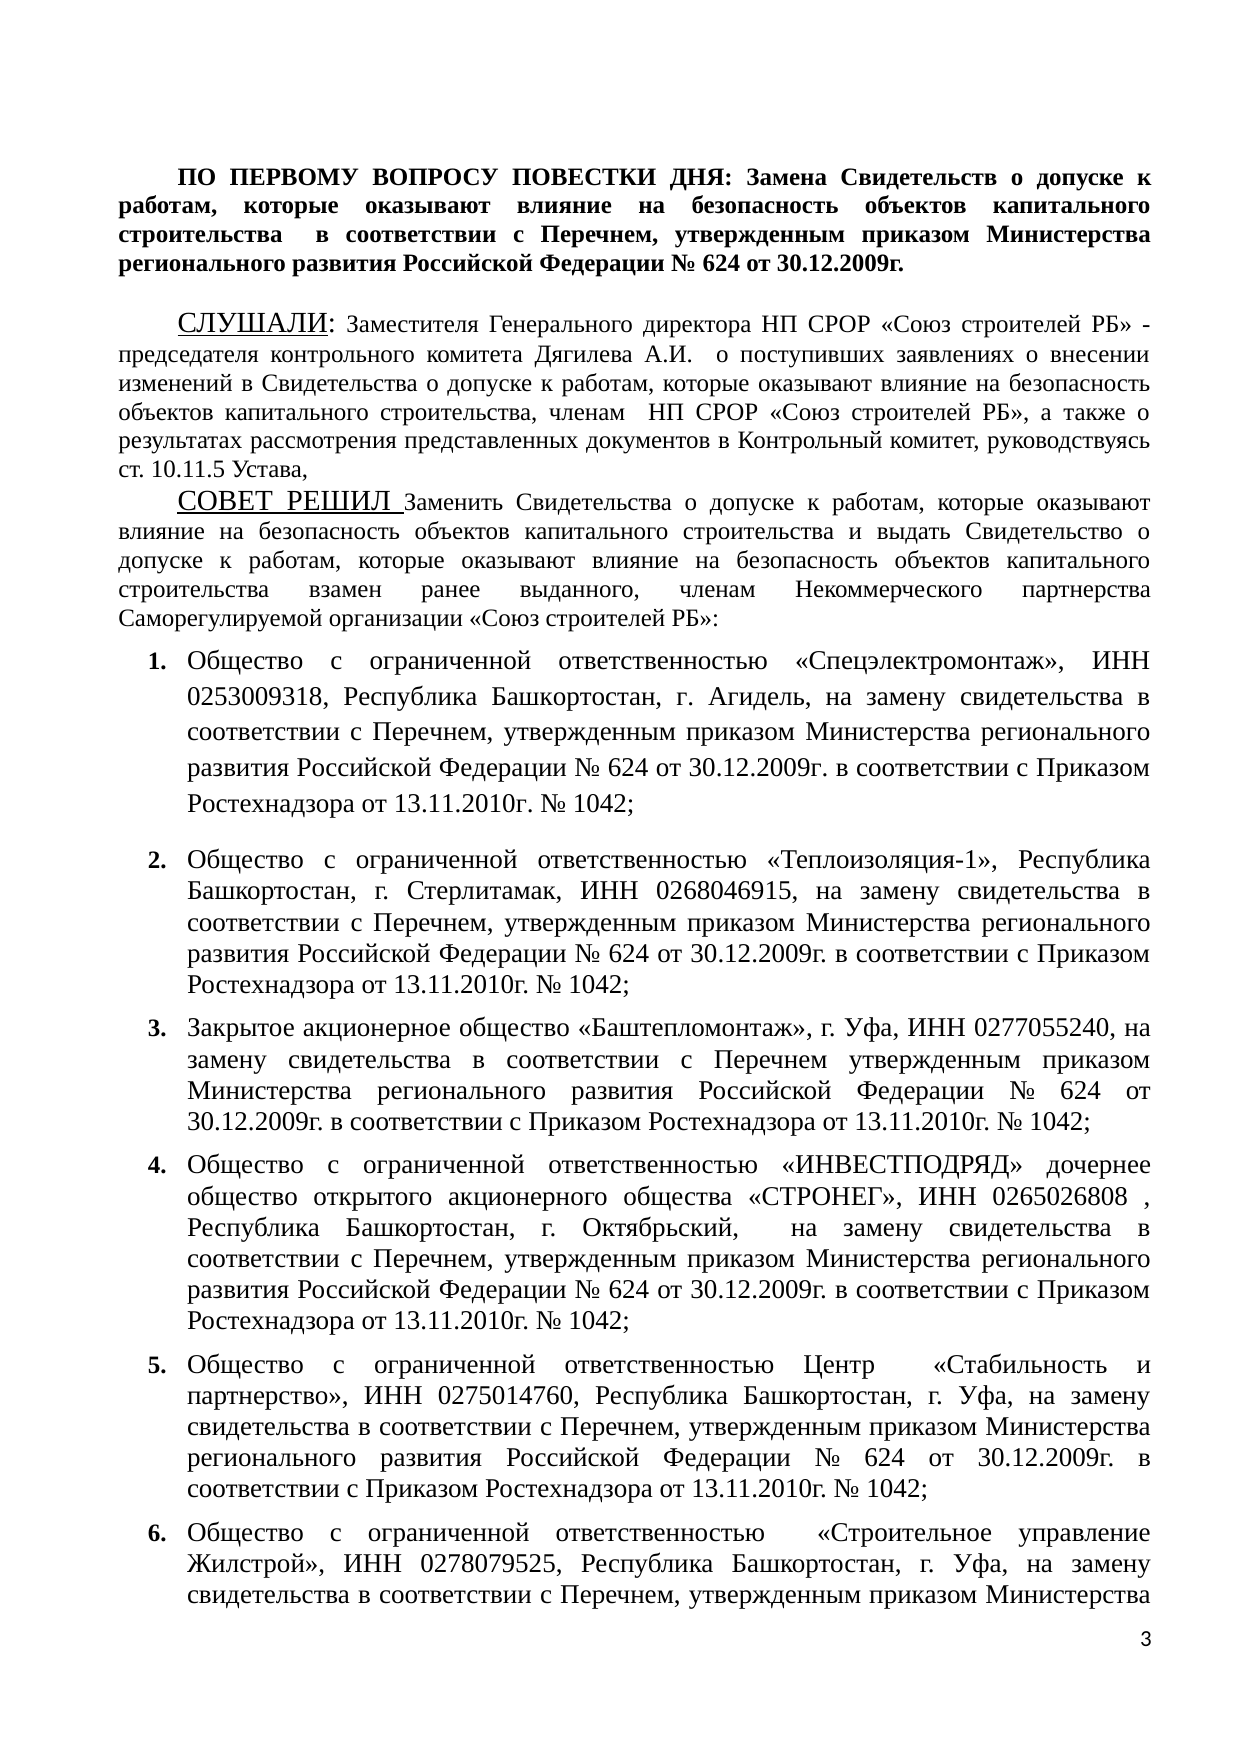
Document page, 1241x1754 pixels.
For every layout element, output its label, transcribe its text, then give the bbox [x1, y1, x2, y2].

text СОВЕТ РЕШИЛ Заменить Свидетельства о допуске к работам, которые оказывают влияние на безопасность объектов капитального строительства и выдать Свидетельство о допуске к работам, которые оказывают влияние на безопасность объектов капитального строительства взамен ранее выданного, членам Некоммерческого партнерства Саморегулируемой организации «Союз строителей РБ»: [118, 483, 1152, 631]
text ПО ПЕРВОМУ ВОПРОСУ ПОВЕСТКИ ДНЯ: Замена Свидетельств о допуске к работам, которые оказывают влияние на безопасность объектов капитального строительства в соответствии с Перечнем, утвержденным приказом Министерства регионального развития Российской Федерации № 624 от 30.12.2009г. [118, 162, 1152, 277]
list Общество с ограниченной ответственностью Центр «Стабильность и партнерство», ИНН 0275014760, Республика Башкортостан, г. Уфа, на замену свидетельства в соответствии с Перечнем, утвержденным приказом Министерства регионального развития Российской Федерации № 624 от 30.12.2009г. в соответствии с Приказом Ростехнадзора от 13.11.2010г. № 1042; [148, 1348, 1152, 1504]
list Общество с ограниченной ответственностью «Теплоизоляция-1», Республика Башкортостан, г. Стерлитамак, ИНН 0268046915, на замену свидетельства в соответствии с Перечнем, утвержденным приказом Министерства регионального развития Российской Федерации № 624 от 30.12.2009г. в соответствии с Приказом Ростехнадзора от 13.11.2010г. № 1042; [148, 843, 1152, 999]
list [148, 1516, 1152, 1610]
text СЛУШАЛИ: Заместителя Генерального директора НП СРОР «Союз строителей РБ» - председателя контрольного комитета Дягилева А.И. о поступивших заявлениях о внесении изменений в Свидетельства о допуске к работам, которые оказывают влияние на безопасность объектов капитального строительства, членам НП СРОР «Союз строителей РБ», а также о результатах рассмотрения представленных документов в Контрольный комитет, руководствуясь ст. 10.11.5 Устава, [118, 306, 1152, 483]
list Общество с ограниченной ответственностью «ИНВЕСТПОДРЯД» дочернее общество открытого акционерного общества «СТРОНЕГ», ИНН 0265026808 , Республика Башкортостан, г. Октябрьский, на замену свидетельства в соответствии с Перечнем, утвержденным приказом Министерства регионального развития Российской Федерации № 624 от 30.12.2009г. в соответствии с Приказом Ростехнадзора от 13.11.2010г. № 1042; [148, 1149, 1152, 1336]
list Закрытое акционерное общество «Баштепломонтаж», г. Уфа, ИНН 0277055240, на замену свидетельства в соответствии с Перечнем утвержденным приказом Министерства регионального развития Российской Федерации № 624 от 30.12.2009г. в соответствии с Приказом Ростехнадзора от 13.11.2010г. № 1042; [148, 1012, 1152, 1136]
list Общество с ограниченной ответственностью «Спецэлектромонтаж», ИНН 0253009318, Республика Башкортостан, г. Агидель, на замену свидетельства в соответствии с Перечнем, утвержденным приказом Министерства регионального развития Российской Федерации № 624 от 30.12.2009г. в соответствии с Приказом Ростехнадзора от 13.11.2010г. № 1042; [148, 644, 1152, 818]
